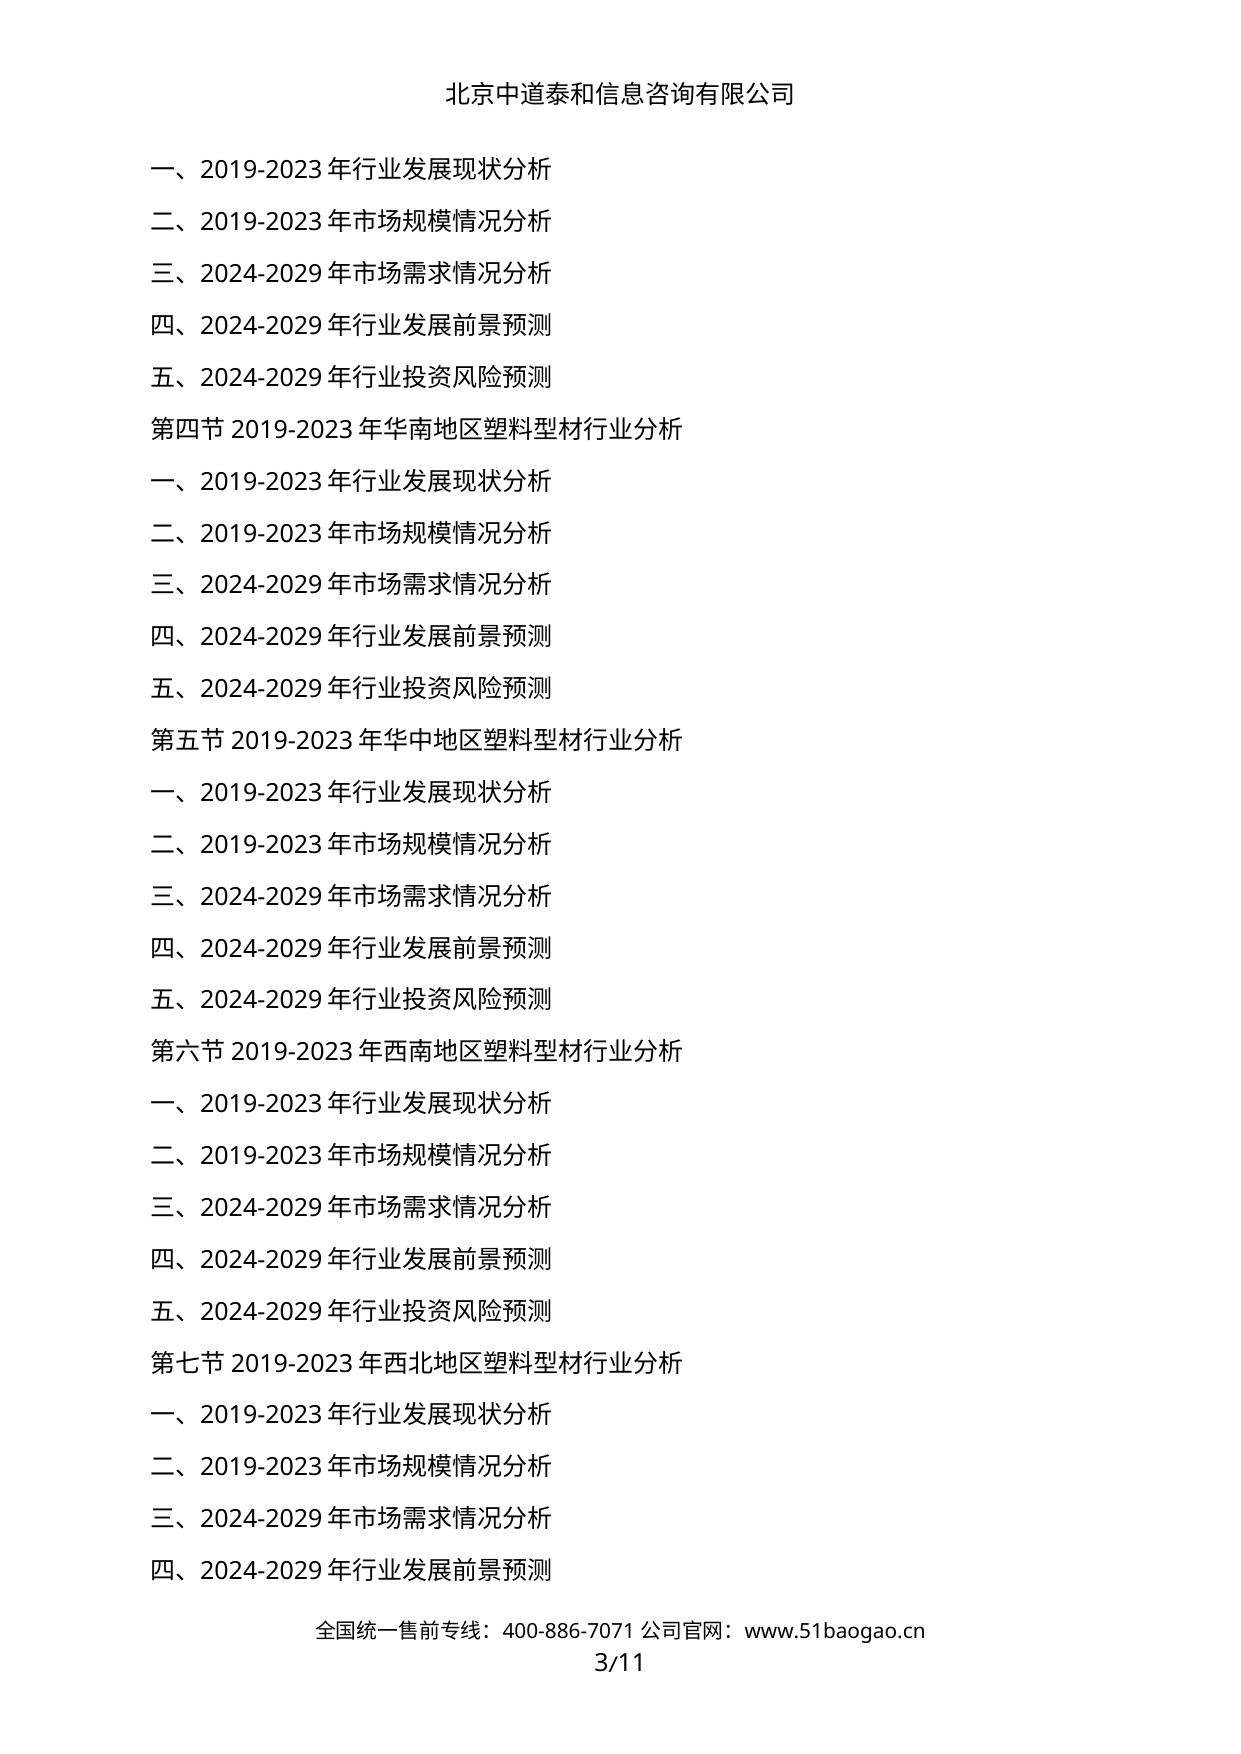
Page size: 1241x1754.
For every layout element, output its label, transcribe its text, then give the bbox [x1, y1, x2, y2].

text 四、2024-2029年行业发展前景预测 [150, 617, 1090, 653]
text 二、2019-2023年市场规模情况分析 [150, 513, 1090, 549]
text 三、2024-2029年市场需求情况分析 [150, 1499, 1090, 1535]
text 一、2019-2023年行业发展现状分析 [150, 772, 1090, 809]
text 五、2024-2029年行业投资风险预测 [150, 357, 1090, 394]
text 一、2019-2023年行业发展现状分析 [150, 461, 1090, 497]
text 三、2024-2029年市场需求情况分析 [150, 1187, 1090, 1224]
text 一、2019-2023年行业发展现状分析 [150, 1395, 1090, 1431]
text 五、2024-2029年行业投资风险预测 [150, 1291, 1090, 1327]
text 第五节 2019-2023年华中地区塑料型材行业分析 [150, 721, 1090, 757]
text 二、2019-2023年市场规模情况分析 [150, 824, 1090, 861]
text 第四节 2019-2023年华南地区塑料型材行业分析 [150, 409, 1090, 446]
text 四、2024-2029年行业发展前景预测 [150, 928, 1090, 964]
text 一、2019-2023年行业发展现状分析 [150, 1084, 1090, 1120]
text 第六节 2019-2023年西南地区塑料型材行业分析 [150, 1032, 1090, 1068]
text 二、2019-2023年市场规模情况分析 [150, 1136, 1090, 1172]
text 三、2024-2029年市场需求情况分析 [150, 565, 1090, 601]
text 二、2019-2023年市场规模情况分析 [150, 1447, 1090, 1483]
text 一、2019-2023年行业发展现状分析 [150, 150, 1090, 186]
text 三、2024-2029年市场需求情况分析 [150, 254, 1090, 290]
text 第七节 2019-2023年西北地区塑料型材行业分析 [150, 1343, 1090, 1379]
text 二、2019-2023年市场规模情况分析 [150, 202, 1090, 238]
text 四、2024-2029年行业发展前景预测 [150, 1239, 1090, 1276]
text 三、2024-2029年市场需求情况分析 [150, 876, 1090, 912]
text 四、2024-2029年行业发展前景预测 [150, 306, 1090, 342]
text 五、2024-2029年行业投资风险预测 [150, 669, 1090, 705]
text 四、2024-2029年行业发展前景预测 [150, 1551, 1090, 1587]
text 五、2024-2029年行业投资风险预测 [150, 980, 1090, 1016]
